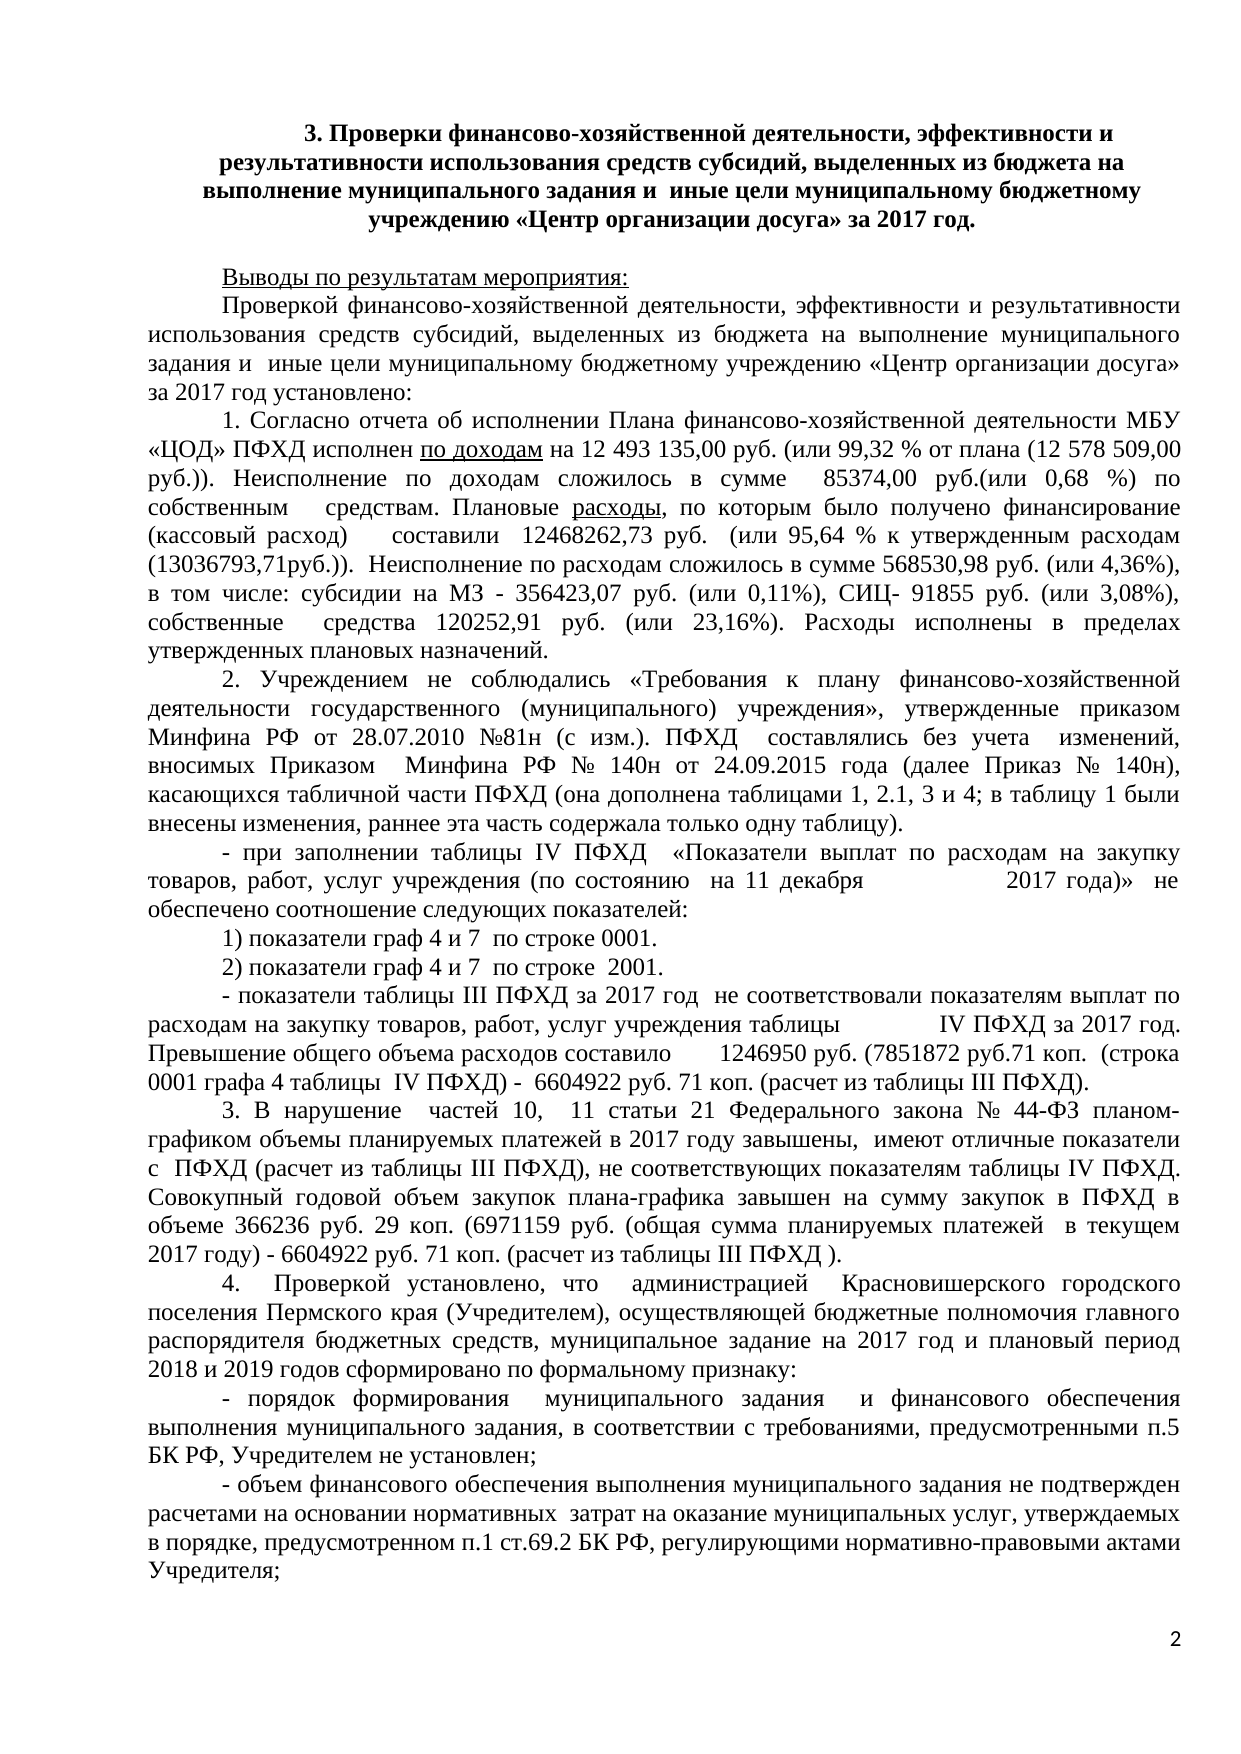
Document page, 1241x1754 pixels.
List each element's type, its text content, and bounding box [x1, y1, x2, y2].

list 3. Проверки финансово-хозяйственной деятельности, эффективности и результативности использования средств субсидий, выделенных из бюджета на выполнение муниципального задания и иные цели муниципальному бюджетному учреждению «Центр организации досуга» за 2017 год. [162, 118, 1181, 233]
text - объем финансового обеспечения выполнения муниципального задания не подтвержден расчетами на основании нормативных затрат на оказание муниципальных услуг, утверждаемых в порядке, предусмотренном п.1 ст.69.2 БК РФ, регулирующими нормативно-правовыми актами Учредителя; [148, 1469, 1181, 1584]
text - порядок формирования муниципального задания и финансового обеспечения выполнения муниципального задания, в соответствии с требованиями, предусмотренными п.5 БК РФ, Учредителем не установлен; [148, 1383, 1181, 1469]
text 2. Учреждением не соблюдались «Требования к плану финансово-хозяйственной деятельности государственного (муниципального) учреждения», утвержденные приказом Минфина РФ от 28.07.2010 №81н (с изм.). ПФХД составлялись без учета изменений, вносимых Приказом Минфина РФ № 140н от 24.09.2015 года (далее Приказ № 140н), касающихся табличной части ПФХД (она дополнена таблицами 1, 2.1, 3 и 4; в таблицу 1 были внесены изменения, раннее эта часть содержала только одну таблицу). [148, 664, 1181, 837]
text 4. Проверкой установлено, что администрацией Красновишерского городского поселения Пермского края (Учредителем), осуществляющей бюджетные полномочия главного распорядителя бюджетных средств, муниципальное задание на 2017 год и плановый период 2018 и 2019 годов сформировано по формальному признаку: [148, 1268, 1181, 1383]
text - при заполнении таблицы IV ПФХД «Показатели выплат по расходам на закупку товаров, работ, услуг учреждения (по состоянию на 11 декабря 2017 года)» не обеспечено соотношение следующих показателей: [148, 837, 1181, 923]
text Проверкой финансово-хозяйственной деятельности, эффективности и результативности использования средств субсидий, выделенных из бюджета на выполнение муниципального задания и иные цели муниципальному бюджетному учреждению «Центр организации досуга» за 2017 год установлено: [148, 291, 1181, 406]
text 2) показатели граф 4 и 7 по строке 2001. [148, 952, 1181, 981]
text 1. Согласно отчета об исполнении Плана финансово-хозяйственной деятельности МБУ «ЦОД» ПФХД исполнен по доходам на 12 493 135,00 руб. (или 99,32 % от плана (12 578 509,00 руб.)). Неисполнение по доходам сложилось в сумме 85374,00 руб.(или 0,68 %) по собственным средствам. Плановые расходы, по которым было получено финансирование (кассовый расход) составили 12468262,73 руб. (или 95,64 % к утвержденным расходам (13036793,71руб.)). Неисполнение по расходам сложилось в сумме 568530,98 руб. (или 4,36%), в том числе: субсидии на МЗ - 356423,07 руб. (или 0,11%), СИЦ- 91855 руб. (или 3,08%), собственные средства 120252,91 руб. (или 23,16%). Расходы исполнены в пределах утвержденных плановых назначений. [148, 406, 1181, 664]
text 3. В нарушение частей 10, 11 статьи 21 Федерального закона № 44-ФЗ планом-графиком объемы планируемых платежей в 2017 году завышены, имеют отличные показатели с ПФХД (расчет из таблицы III ПФХД), не соответствующих показателям таблицы IV ПФХД. Совокупный годовой объем закупок плана-графика завышен на сумму закупок в ПФХД в объеме 366236 руб. 29 коп. (6971159 руб. (общая сумма планируемых платежей в текущем 2017 году) - 6604922 руб. 71 коп. (расчет из таблицы III ПФХД ). [148, 1096, 1181, 1268]
text - показатели таблицы III ПФХД за 2017 год не соответствовали показателям выплат по расходам на закупку товаров, работ, услуг учреждения таблицы IV ПФХД за 2017 год. Превышение общего объема расходов составило 1246950 руб. (7851872 руб.71 коп. (строка 0001 графа 4 таблицы IV ПФХД) - 6604922 руб. 71 коп. (расчет из таблицы III ПФХД). [148, 981, 1181, 1096]
text 1) показатели граф 4 и 7 по строке 0001. [148, 923, 1181, 952]
list Выводы по результатам мероприятия: [222, 262, 1189, 291]
